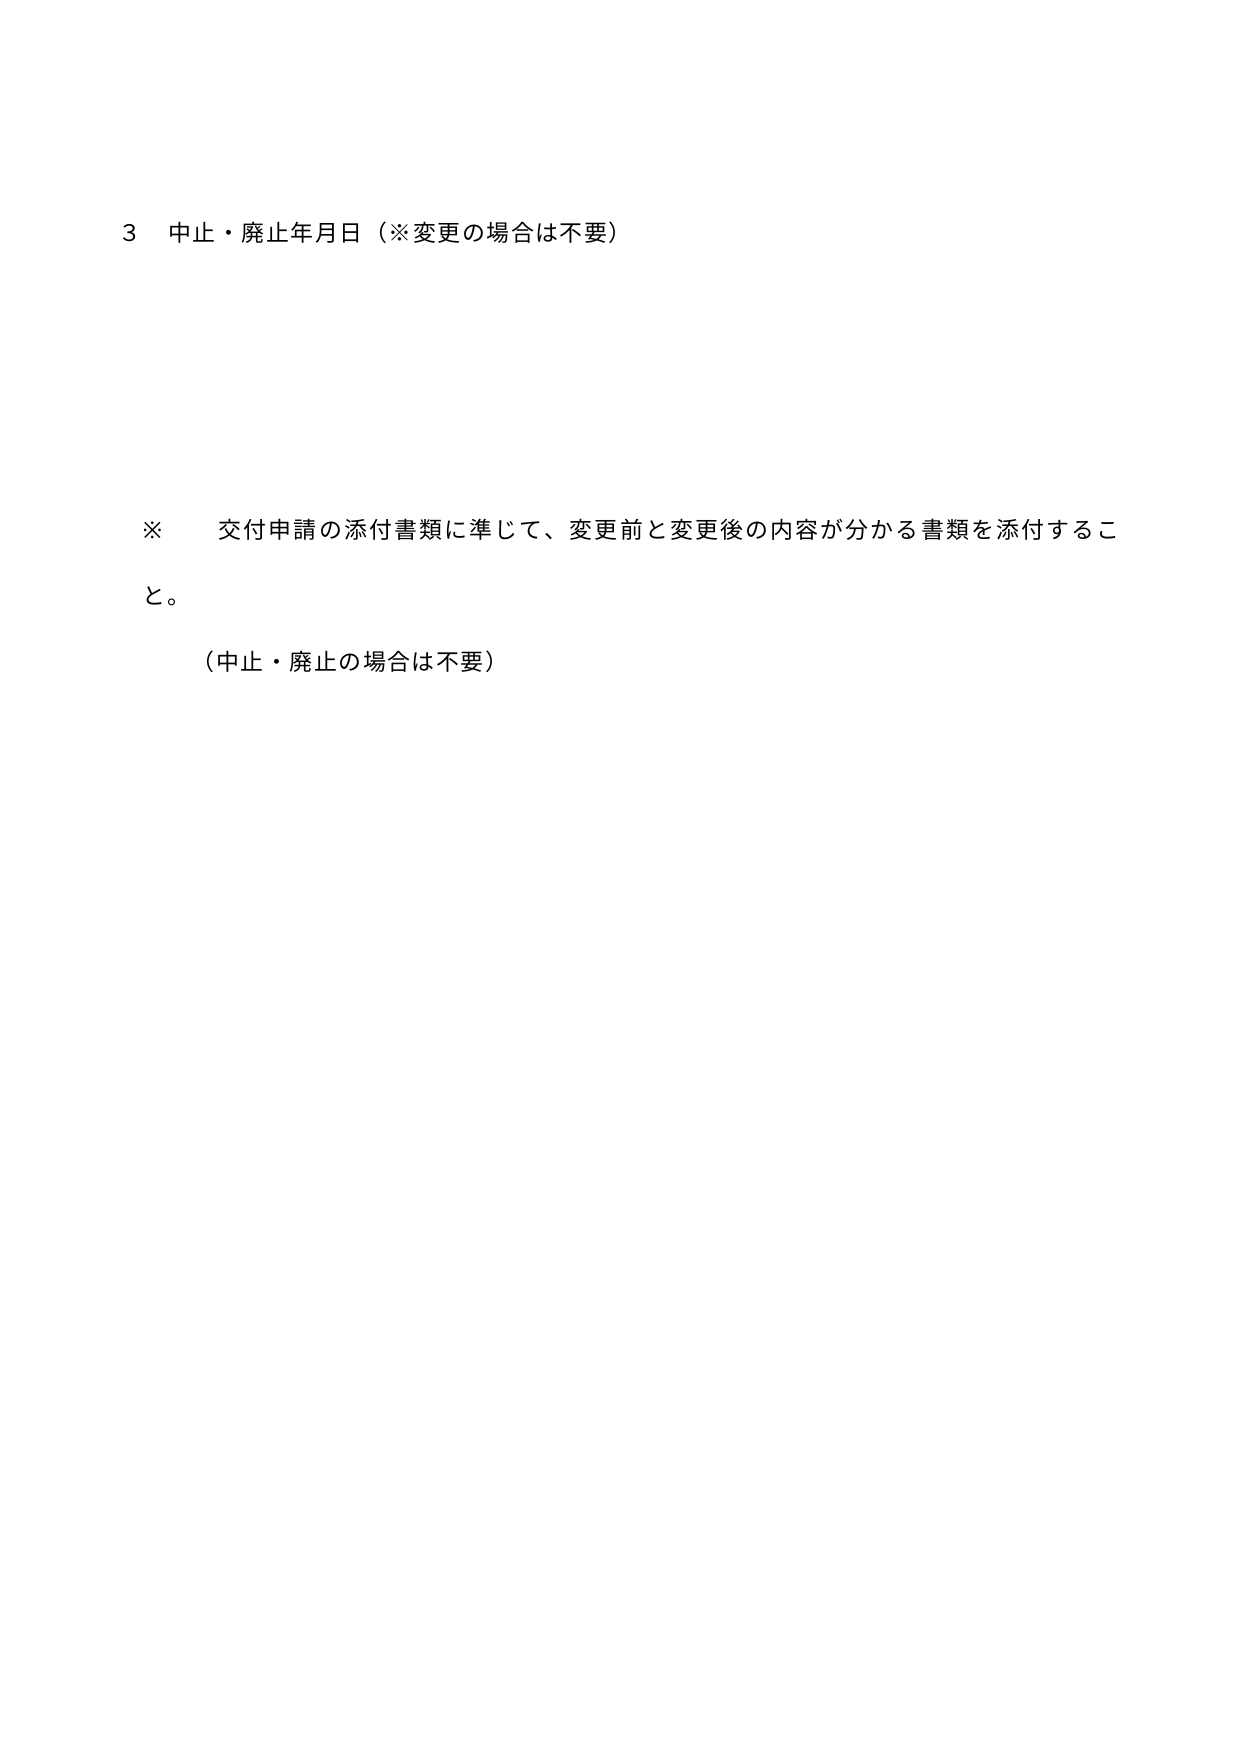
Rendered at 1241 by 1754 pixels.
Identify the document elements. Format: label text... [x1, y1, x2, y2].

text ３ 中止・廃止年月日（※変更の場合は不要） [118, 198, 1122, 264]
text （中止・廃止の場合は不要） [167, 627, 1122, 693]
text ※ 交付申請の添付書類に準じて、変更前と変更後の内容が分かる書類を添付すること。 [143, 495, 1122, 627]
